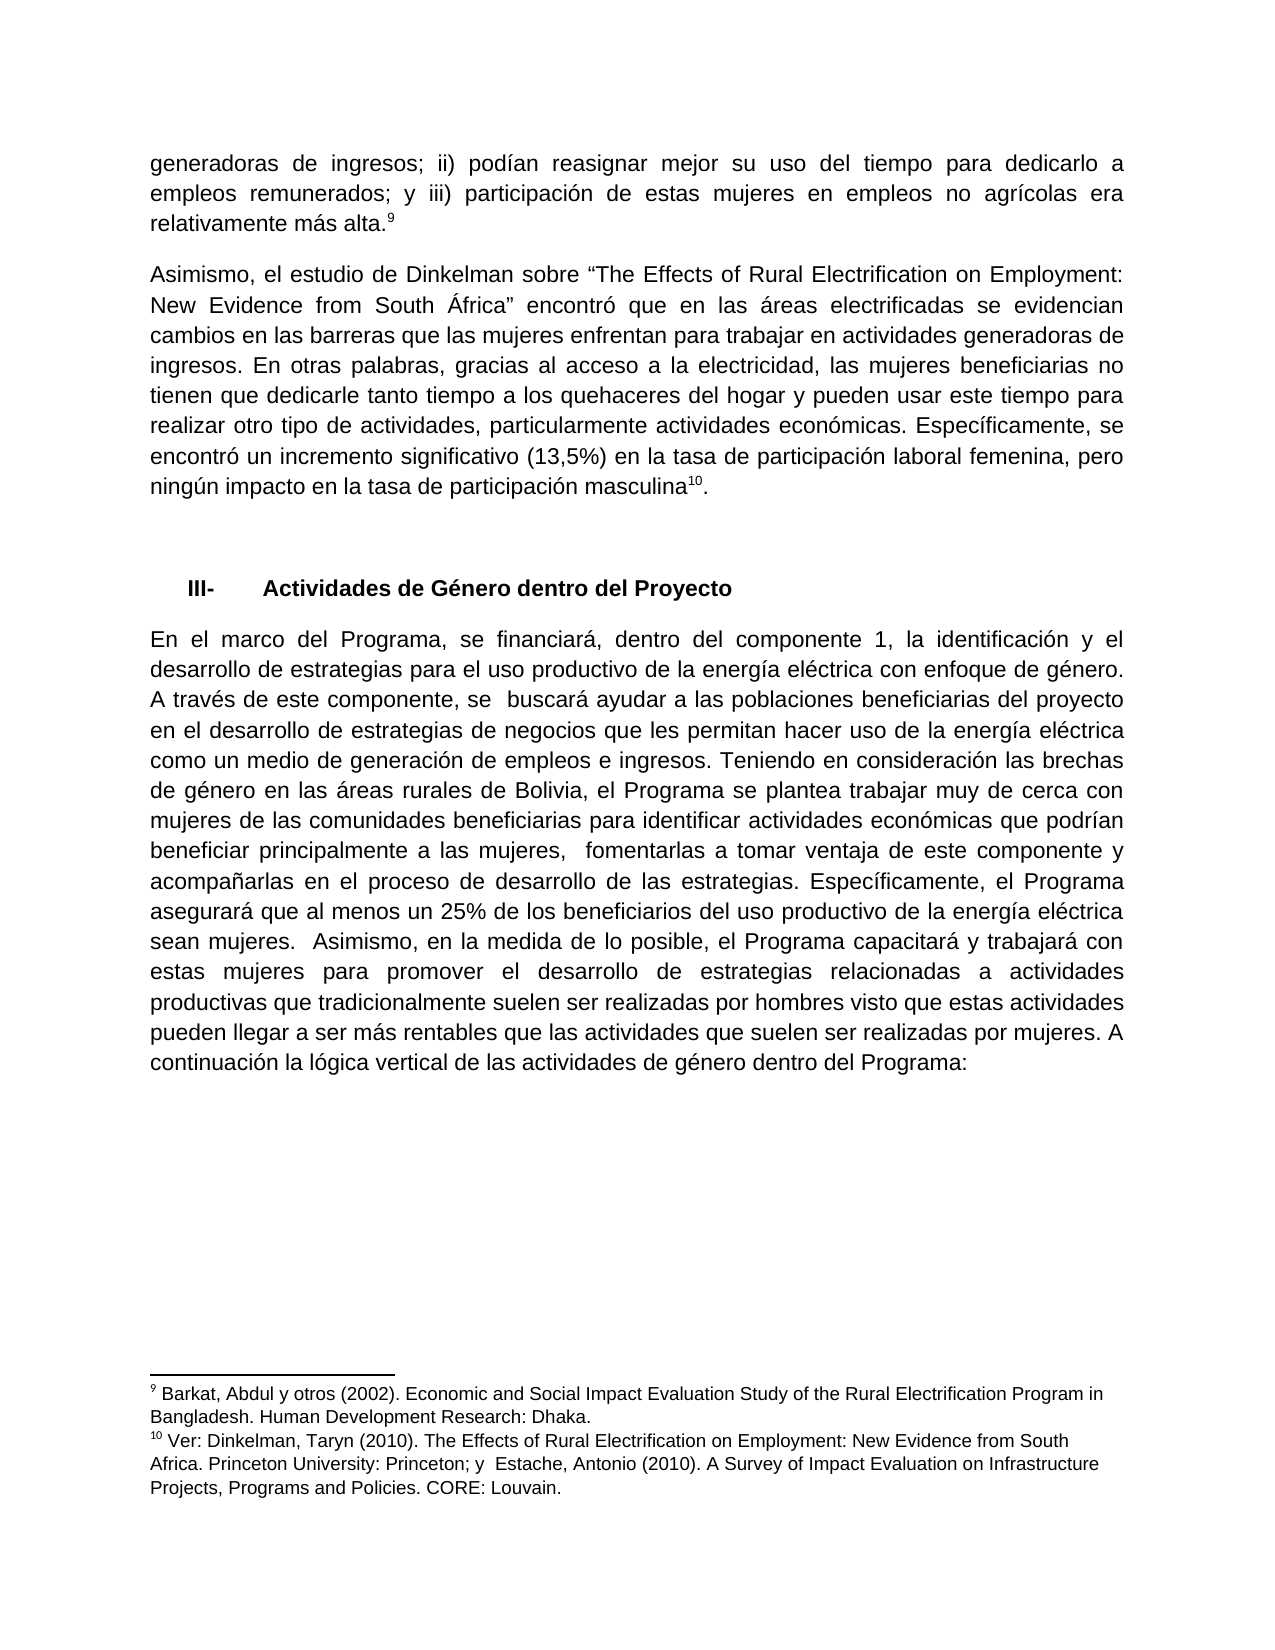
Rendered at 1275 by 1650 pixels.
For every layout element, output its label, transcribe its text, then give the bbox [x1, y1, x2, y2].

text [150, 150, 1125, 237]
text Asimismo, el estudio de Dinkelman sobre “The Effects of Rural Electrification on Employment: New Evidence from South África” encontró que en las áreas electrificadas se evidencian cambios en las barreras que las mujeres enfrentan para trabajar en actividades generadoras de ingresos. En otras palabras, gracias al acceso a la electricidad, las mujeres beneficiarias no tienen que dedicarle tanto tiempo a los quehaceres del hogar y pueden usar este tiempo para realizar otro tipo de actividades, particularmente actividades económicas. Específicamente, se encontró un incremento significativo (13,5%) en la tasa de participación laboral femenina, pero ningún impacto en la tasa de participación masculina. [150, 261, 1125, 499]
list Actividades de Género dentro del Proyecto [187, 575, 1125, 601]
text En el marco del Programa, se financiará, dentro del componente 1, la identificación y el desarrollo de estrategias para el uso productivo de la energía eléctrica con enfoque de género. A través de este componente, se buscará ayudar a las poblaciones beneficiarias del proyecto en el desarrollo de estrategias de negocios que les permitan hacer uso de la energía eléctrica como un medio de generación de empleos e ingresos. Teniendo en consideración las brechas de género en las áreas rurales de Bolivia, el Programa se plantea trabajar muy de cerca con mujeres de las comunidades beneficiarias para identificar actividades económicas que podrían beneficiar principalmente a las mujeres, fomentarlas a tomar ventaja de este componente y acompañarlas en el proceso de desarrollo de las estrategias. Específicamente, el Programa asegurará que al menos un 25% de los beneficiarios del uso productivo de la energía eléctrica sean mujeres. Asimismo, en la medida de lo posible, el Programa capacitará y trabajará con estas mujeres para promover el desarrollo de estrategias relacionadas a actividades productivas que tradicionalmente suelen ser realizadas por hombres visto que estas actividades pueden llegar a ser más rentables que las actividades que suelen ser realizadas por mujeres. A continuación la lógica vertical de las actividades de género dentro del Programa: [150, 626, 1125, 1075]
